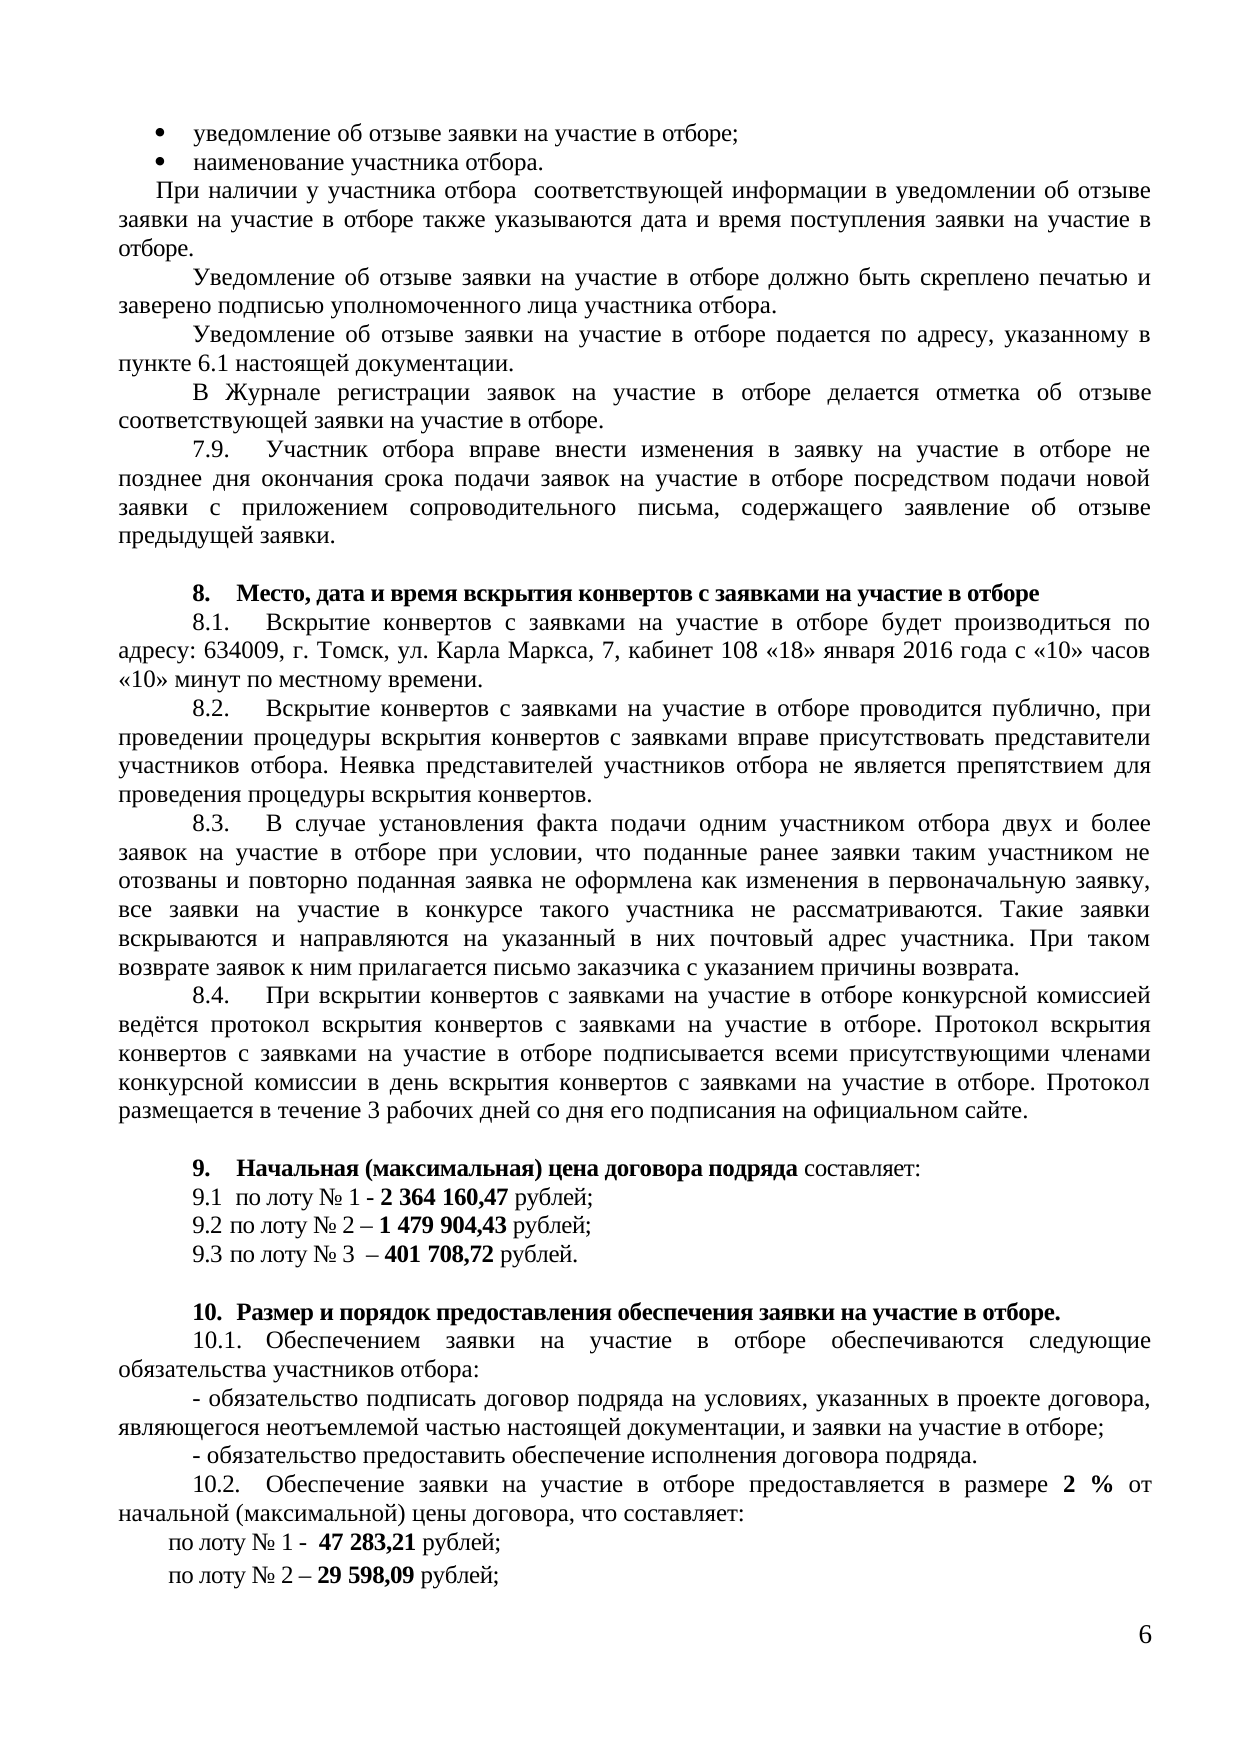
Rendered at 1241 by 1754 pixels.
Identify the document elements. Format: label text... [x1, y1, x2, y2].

text Уведомление об отзыве заявки на участие в отборе должно быть скреплено печатью и заверено подписью уполномоченного лица участника отбора. [118, 262, 1152, 319]
list - обязательство подписать договор подряда на условиях, указанных в проекте договора, являющегося неотъемлемой частью настоящей документации, и заявки на участие в отборе; [118, 1383, 1152, 1441]
list Вскрытие конвертов с заявками на участие в отборе проводится публично, при проведении процедуры вскрытия конвертов с заявками вправе присутствовать представители участников отбора. Неявка представителей участников отбора не является препятствием для проведения процедуры вскрытия конвертов. [118, 693, 1152, 808]
list В случае установления факта подачи одним участником отбора двух и более заявок на участие в отборе при условии, что поданные ранее заявки таким участником не отозваны и повторно поданная заявка не оформлена как изменения в первоначальную заявку, все заявки на участие в конкурсе такого участника не рассматриваются. Такие заявки вскрываются и направляются на указанный в них почтовый адрес участника. При таком возврате заявок к ним прилагается письмо заказчика с указанием причины возврата. [118, 808, 1152, 981]
list Начальная (максимальная) цена договора подряда составляет: [156, 1153, 1160, 1182]
text При наличии у участника отбора соответствующей информации в уведомлении об отзыве заявки на участие в отборе также указываются дата и время поступления заявки на участие в отборе. [118, 176, 1152, 262]
text Уведомление об отзыве заявки на участие в отборе подается по адресу, указанному в пункте 6.1 настоящей документации. [118, 319, 1152, 377]
list по лоту № 3 – 401 708,72 рублей. [192, 1239, 1160, 1268]
list Место, дата и время вскрытия конвертов с заявками на участие в отборе [118, 578, 1160, 607]
list Обеспечением заявки на участие в отборе обеспечиваются следующие обязательства участников отбора: [118, 1326, 1152, 1383]
list - обязательство предоставить обеспечение исполнения договора подряда. [192, 1441, 1152, 1469]
list Обеспечение заявки на участие в отборе предоставляется в размере 2 % от начальной (максимальной) цены договора, что составляет: [118, 1469, 1152, 1527]
list по лоту № 1 - 2 364 160,47 рублей; [192, 1182, 1160, 1211]
list Вскрытие конвертов с заявками на участие в отборе будет производиться по адресу: 634009, г. Томск, ул. Карла Маркса, 7, кабинет 108 «18» января 2016 года с «10» часов «10» минут по местному времени. [118, 607, 1152, 693]
list Размер и порядок предоставления обеспечения заявки на участие в отборе. [118, 1297, 1160, 1326]
list наименование участника отбора. [118, 147, 1152, 176]
text В Журнале регистрации заявок на участие в отборе делается отметка об отзыве соответствующей заявки на участие в отборе. [118, 377, 1152, 434]
list по лоту № 1 - 47 283,21 рублей; [168, 1527, 1160, 1556]
list При вскрытии конвертов с заявками на участие в отборе конкурсной комиссией ведётся протокол вскрытия конвертов с заявками на участие в отборе. Протокол вскрытия конвертов с заявками на участие в отборе подписывается всеми присутствующими членами конкурсной комиссии в день вскрытия конвертов с заявками на участие в отборе. Протокол размещается в течение 3 рабочих дней со дня его подписания на официальном сайте. [118, 981, 1152, 1124]
list по лоту № 2 – 1 479 904,43 рублей; [192, 1211, 1160, 1239]
list уведомление об отзыве заявки на участие в отборе; [118, 118, 1152, 147]
list по лоту № 2 – 29 598,09 рублей; [168, 1560, 1152, 1589]
list Участник отбора вправе внести изменения в заявку на участие в отборе не позднее дня окончания срока подачи заявок на участие в отборе посредством подачи новой заявки с приложением сопроводительного письма, содержащего заявление об отзыве предыдущей заявки. [118, 434, 1152, 549]
